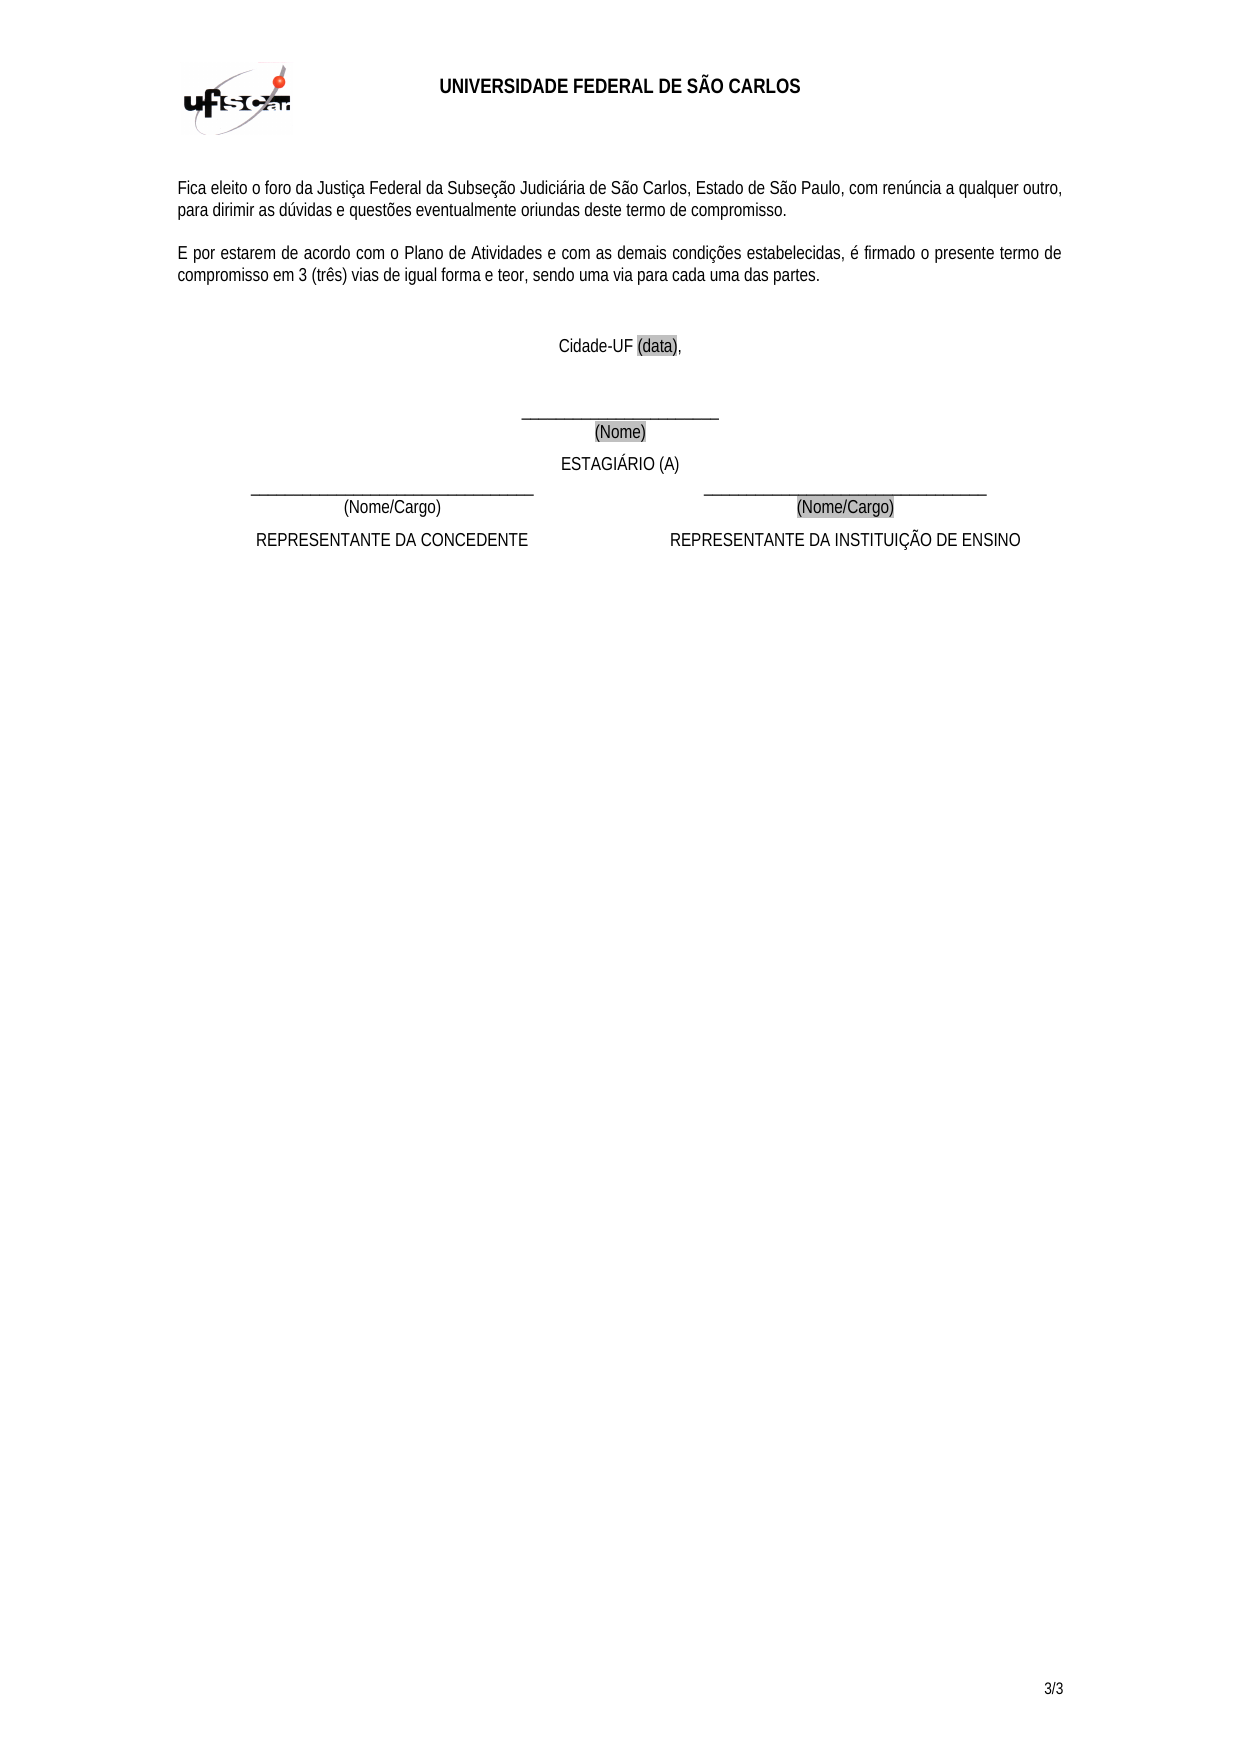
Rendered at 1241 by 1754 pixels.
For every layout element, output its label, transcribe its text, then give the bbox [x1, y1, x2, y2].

text E por estarem de acordo com o Plano de Atividades e com as demais condições estabelecidas, é firmado o presente termo de compromisso em 3 (três) vias de igual forma e teor, sendo uma via para cada uma das partes. [177, 242, 1063, 285]
table_cell _________________________________ (Nome/Cargo) REPRESENTANTE DA CONCEDENTE [167, 475, 617, 550]
text Fica eleito o foro da Justiça Federal da Subseção Judiciária de São Carlos, Estado de São Paulo, com renúncia a qualquer outro, para dirimir as dúvidas e questões eventualmente oriundas deste termo de compromisso. [177, 177, 1063, 220]
table_header _______________________ (Nome) ESTAGIÁRIO (A) [167, 399, 1073, 475]
text Cidade-UF , [177, 334, 1063, 356]
picture [180, 62, 294, 134]
table_cell _________________________________ (Nome/Cargo) REPRESENTANTE DA INSTITUIÇÃO DE ENSINO [617, 475, 1073, 550]
